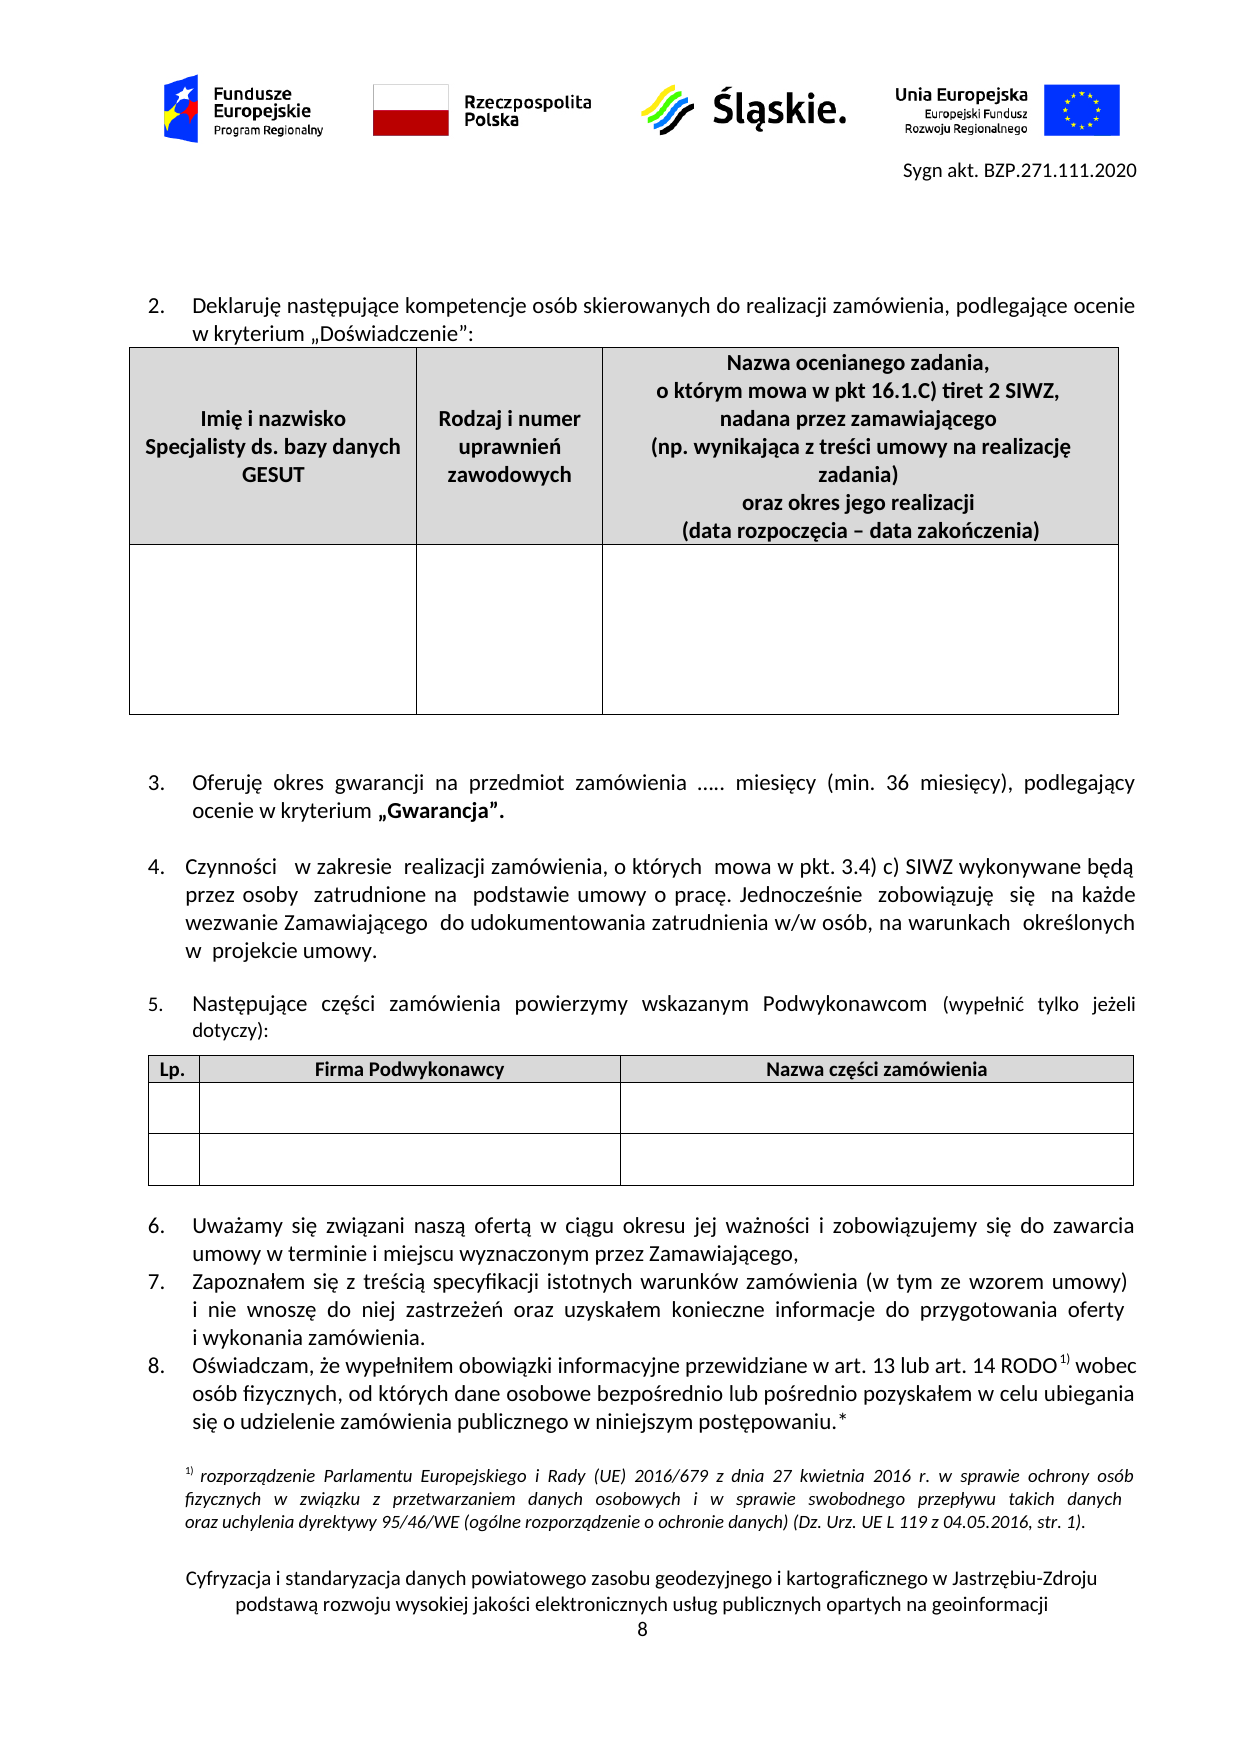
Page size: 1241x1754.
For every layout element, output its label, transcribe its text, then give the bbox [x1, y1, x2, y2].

table_header Rodzaj i numer uprawnień zawodowych [417, 348, 602, 544]
table_cell [621, 1083, 1133, 1133]
list Czynności w zakresie realizacji zamówienia, o których mowa w pkt. 3.4) c) SIWZ wykonywane będą przez osoby zatrudnione na podstawie umowy o pracę. Jednocześnie zobowiązuję się na każde wezwanie Zamawiającego do udokumentowania zatrudnienia w/w osób, na warunkach określonych w projekcie umowy. [148, 852, 1137, 964]
table_cell [149, 1083, 199, 1133]
table_cell [200, 1083, 620, 1133]
list Uważamy się związani naszą ofertą w ciągu okresu jej ważności i zobowiązujemy się do zawarcia umowy w terminie i miejscu wyznaczonym przez Zamawiającego, [148, 1211, 1137, 1267]
picture [147, 57, 1135, 158]
table_header Firma Podwykonawcy [200, 1056, 620, 1082]
list Następujące części zamówienia powierzymy wskazanym Podwykonawcom (wypełnić tylko jeżeli dotyczy): [148, 989, 1136, 1043]
table_cell [603, 545, 1118, 714]
table_header Imię i nazwisko Specjalisty ds. bazy danych GESUT [130, 348, 416, 544]
list Zapoznałem się z treścią specyfikacji istotnych warunków zamówienia (w tym ze wzorem umowy) i nie wnoszę do niej zastrzeżeń oraz uzyskałem konieczne informacje do przygotowania oferty i wykonania zamówienia. [148, 1267, 1137, 1351]
table_header Lp. [149, 1056, 199, 1082]
table_header Nazwa ocenianego zadania, o którym mowa w pkt 16.1.C) tiret 2 SIWZ, nadana przez zamawiającego (np. wynikająca z treści umowy na realizację zadania) oraz okres jego realizacji (data rozpoczęcia – data zakończenia) [603, 348, 1118, 544]
text 1) rozporządzenie Parlamentu Europejskiego i Rady (UE) 2016/679 z dnia 27 kwietnia 2016 r. w sprawie ochrony osób fizycznych w związku z przetwarzaniem danych osobowych i w sprawie swobodnego przepływu takich danych oraz uchylenia dyrektywy 95/46/WE (ogólne rozporządzenie o ochronie danych) (Dz. Urz. UE L 119 z 04.05.2016, str. 1). [185, 1464, 1137, 1533]
table_header Nazwa części zamówienia [621, 1056, 1133, 1082]
list Oferuję okres gwarancji na przedmiot zamówienia ….. miesięcy (min. 36 miesięcy), podlegający ocenie w kryterium „Gwarancja”. [148, 768, 1137, 824]
list Oświadczam, że wypełniłem obowiązki informacyjne przewidziane w art. 13 lub art. 14 RODO1) wobec osób fizycznych, od których dane osobowe bezpośrednio lub pośrednio pozyskałem w celu ubiegania się o udzielenie zamówienia publicznego w niniejszym postępowaniu.* [148, 1351, 1137, 1435]
table_cell [417, 545, 602, 714]
table_cell [149, 1134, 199, 1185]
table_cell [200, 1134, 620, 1185]
table_cell [130, 545, 416, 714]
table_cell [621, 1134, 1133, 1185]
list Deklaruję następujące kompetencje osób skierowanych do realizacji zamówienia, podlegające ocenie w kryterium „Doświadczenie”: [148, 291, 1137, 347]
